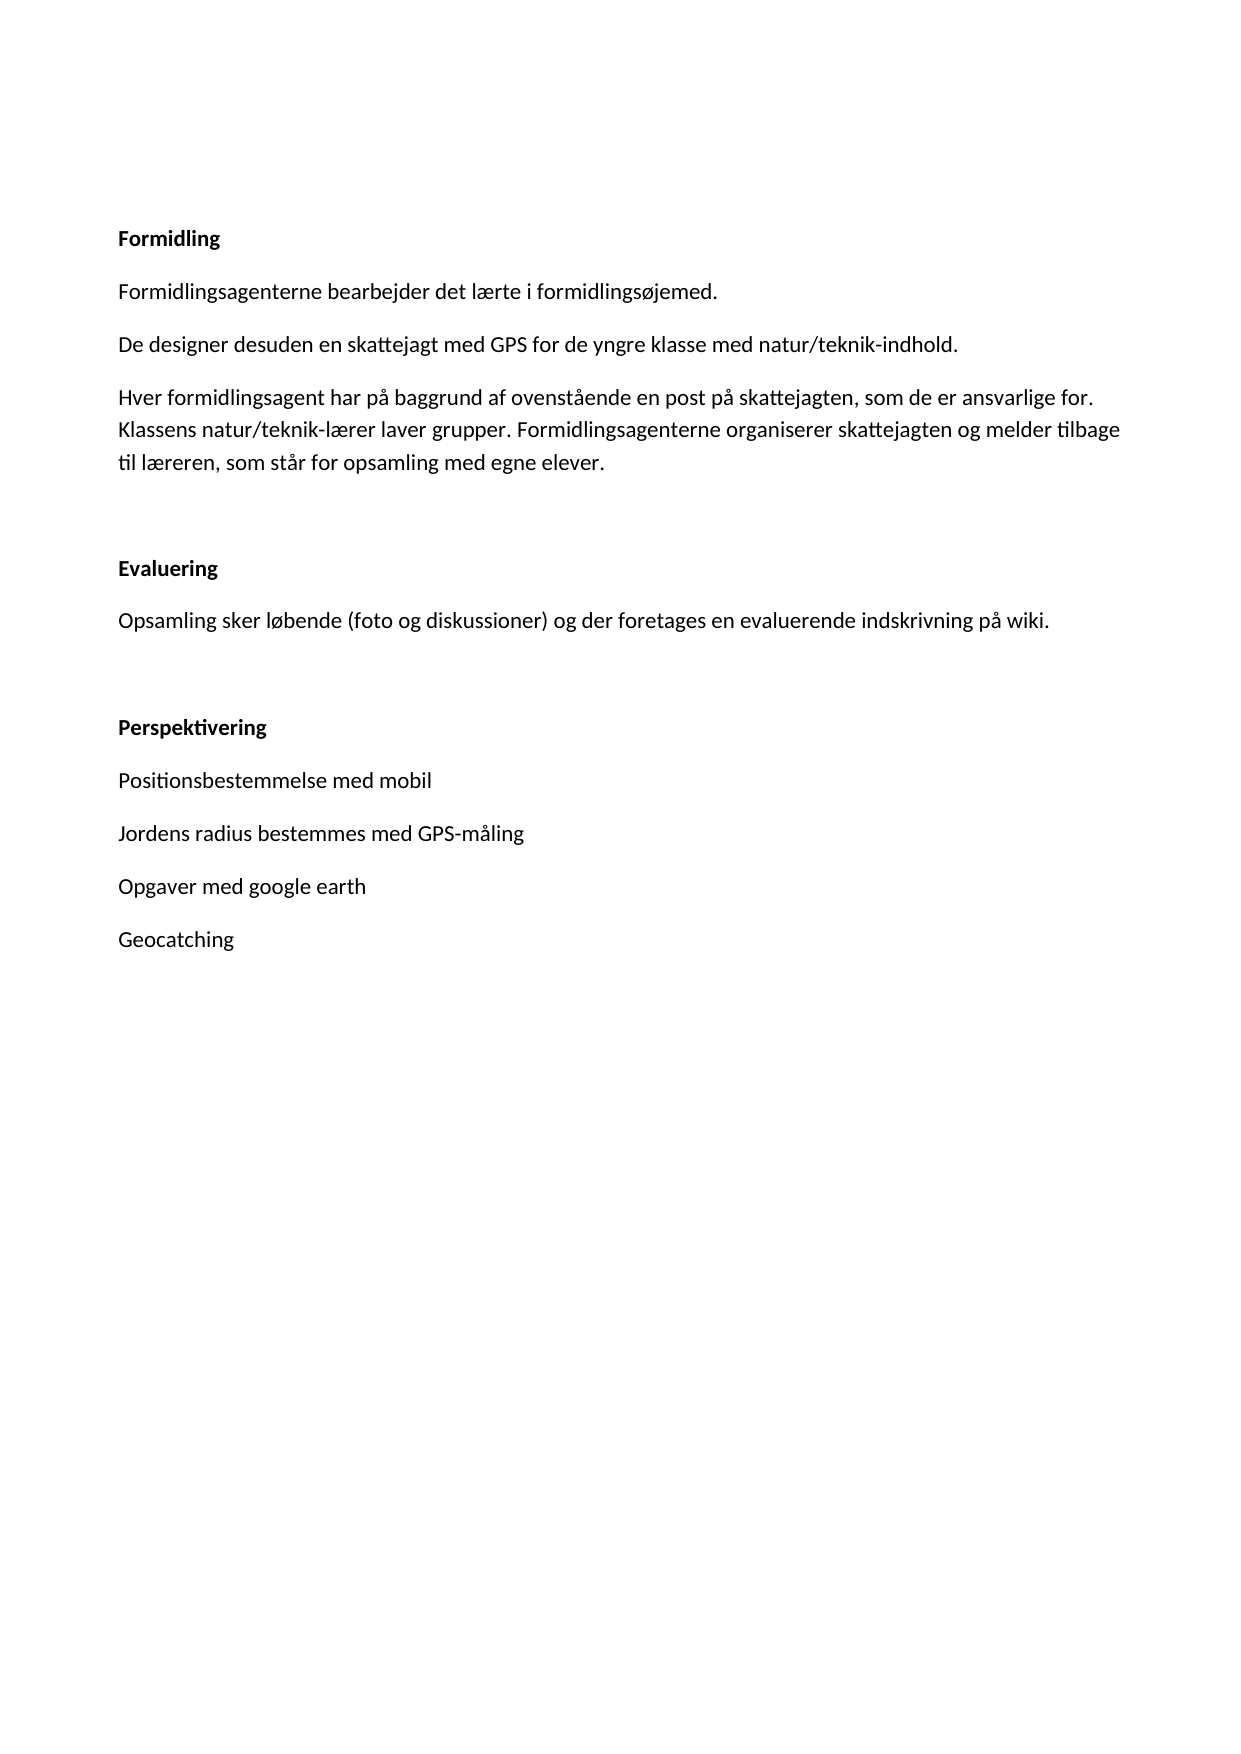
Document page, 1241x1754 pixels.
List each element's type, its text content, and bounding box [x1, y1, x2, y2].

text Opsamling sker løbende (foto og diskussioner) og der foretages en evaluerende indskrivning på wiki. [118, 607, 1122, 635]
text Jordens radius bestemmes med GPS-måling [118, 819, 1122, 847]
text Perspektivering [118, 713, 1122, 741]
text Positionsbestemmelse med mobil [118, 766, 1122, 794]
text Geocatching [118, 925, 1122, 953]
text Formidlingsagenterne bearbejder det lærte i formidlingsøjemed. [118, 277, 1122, 305]
text Hver formidlingsagent har på baggrund af ovenstående en post på skattejagten, som de er ansvarlige for. Klassens natur/teknik-lærer laver grupper. Formidlingsagenterne organiserer skattejagten og melder tilbage til læreren, som står for opsamling med egne elever. [118, 383, 1122, 476]
text Opgaver med google earth [118, 872, 1122, 900]
text Formidling [118, 224, 1122, 252]
text De designer desuden en skattejagt med GPS for de yngre klasse med natur/teknik-indhold. [118, 330, 1122, 358]
text Evaluering [118, 554, 1122, 582]
